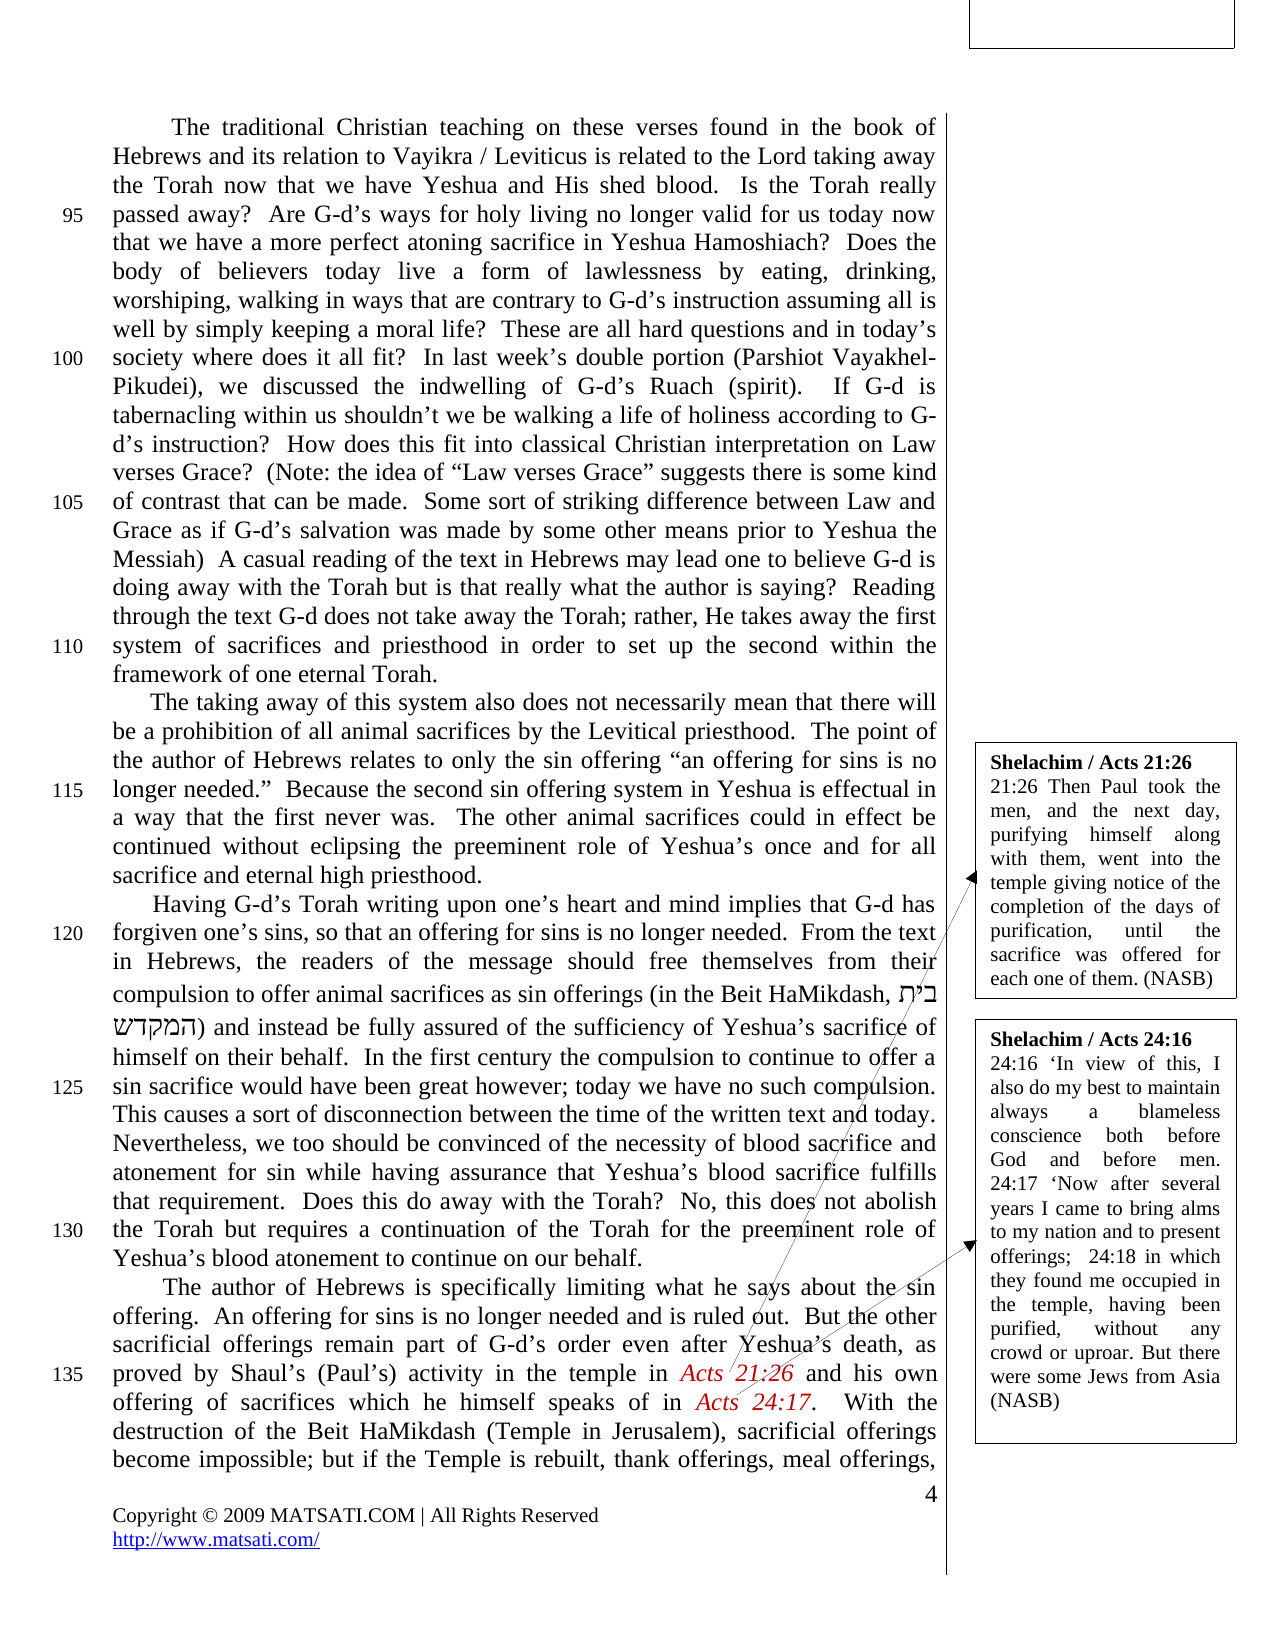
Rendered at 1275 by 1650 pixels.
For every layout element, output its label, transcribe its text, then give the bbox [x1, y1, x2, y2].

text Having G-d’s Torah writing upon one’s heart and mind implies that G-d has forgiven one’s sins, so that an offering for sins is no longer needed. From the text in Hebrews, the readers of the message should free themselves from their compulsion to offer animal sacrifices as sin offerings (in the Beit HaMikdash, בית המקדש) and instead be fully assured of the sufficiency of Yeshua’s sacrifice of himself on their behalf. In the first century the compulsion to continue to offer a sin sacrifice would have been great however; today we have no such compulsion. This causes a sort of disconnection between the time of the written text and today. Nevertheless, we too should be convinced of the necessity of blood sacrifice and atonement for sin while having assurance that Yeshua’s blood sacrifice fulfills that requirement. Does this do away with the Torah? No, this does not abolish the Torah but requires a continuation of the Torah for the preeminent role of Yeshua’s blood atonement to continue on our behalf. [112, 889, 937, 1272]
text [112, 1272, 937, 1473]
text The traditional Christian teaching on these verses found in the book of Hebrews and its relation to Vayikra / Leviticus is related to the Lord taking away the Torah now that we have Yeshua and His shed blood. Is the Torah really passed away? Are G-d’s ways for holy living no longer valid for us today now that we have a more perfect atoning sacrifice in Yeshua Hamoshiach? Does the body of believers today live a form of lawlessness by eating, drinking, worshiping, walking in ways that are contrary to G-d’s instruction assuming all is well by simply keeping a moral life? These are all hard questions and in today’s society where does it all fit? In last week’s double portion (Parshiot Vayakhel-Pikudei), we discussed the indwelling of G-d’s Ruach (spirit). If G-d is tabernacling within us shouldn’t we be walking a life of holiness according to G-d’s instruction? How does this fit into classical Christian interpretation on Law verses Grace? (Note: the idea of “Law verses Grace” suggests there is some kind of contrast that can be made. Some sort of striking difference between Law and Grace as if G-d’s salvation was made by some other means prior to Yeshua the Messiah) A casual reading of the text in Hebrews may lead one to believe G-d is doing away with the Torah but is that really what the author is saying? Reading through the text G-d does not take away the Torah; rather, He takes away the first system of sacrifices and priesthood in order to set up the second within the framework of one eternal Torah. [112, 112, 937, 687]
text The taking away of this system also does not necessarily mean that there will be a prohibition of all animal sacrifices by the Levitical priesthood. The point of the author of Hebrews relates to only the sin offering “an offering for sins is no longer needed.” Because the second sin offering system in Yeshua is effectual in a way that the first never was. The other animal sacrifices could in effect be continued without eclipsing the preeminent role of Yeshua’s once and for all sacrifice and eternal high priesthood. [112, 687, 937, 889]
